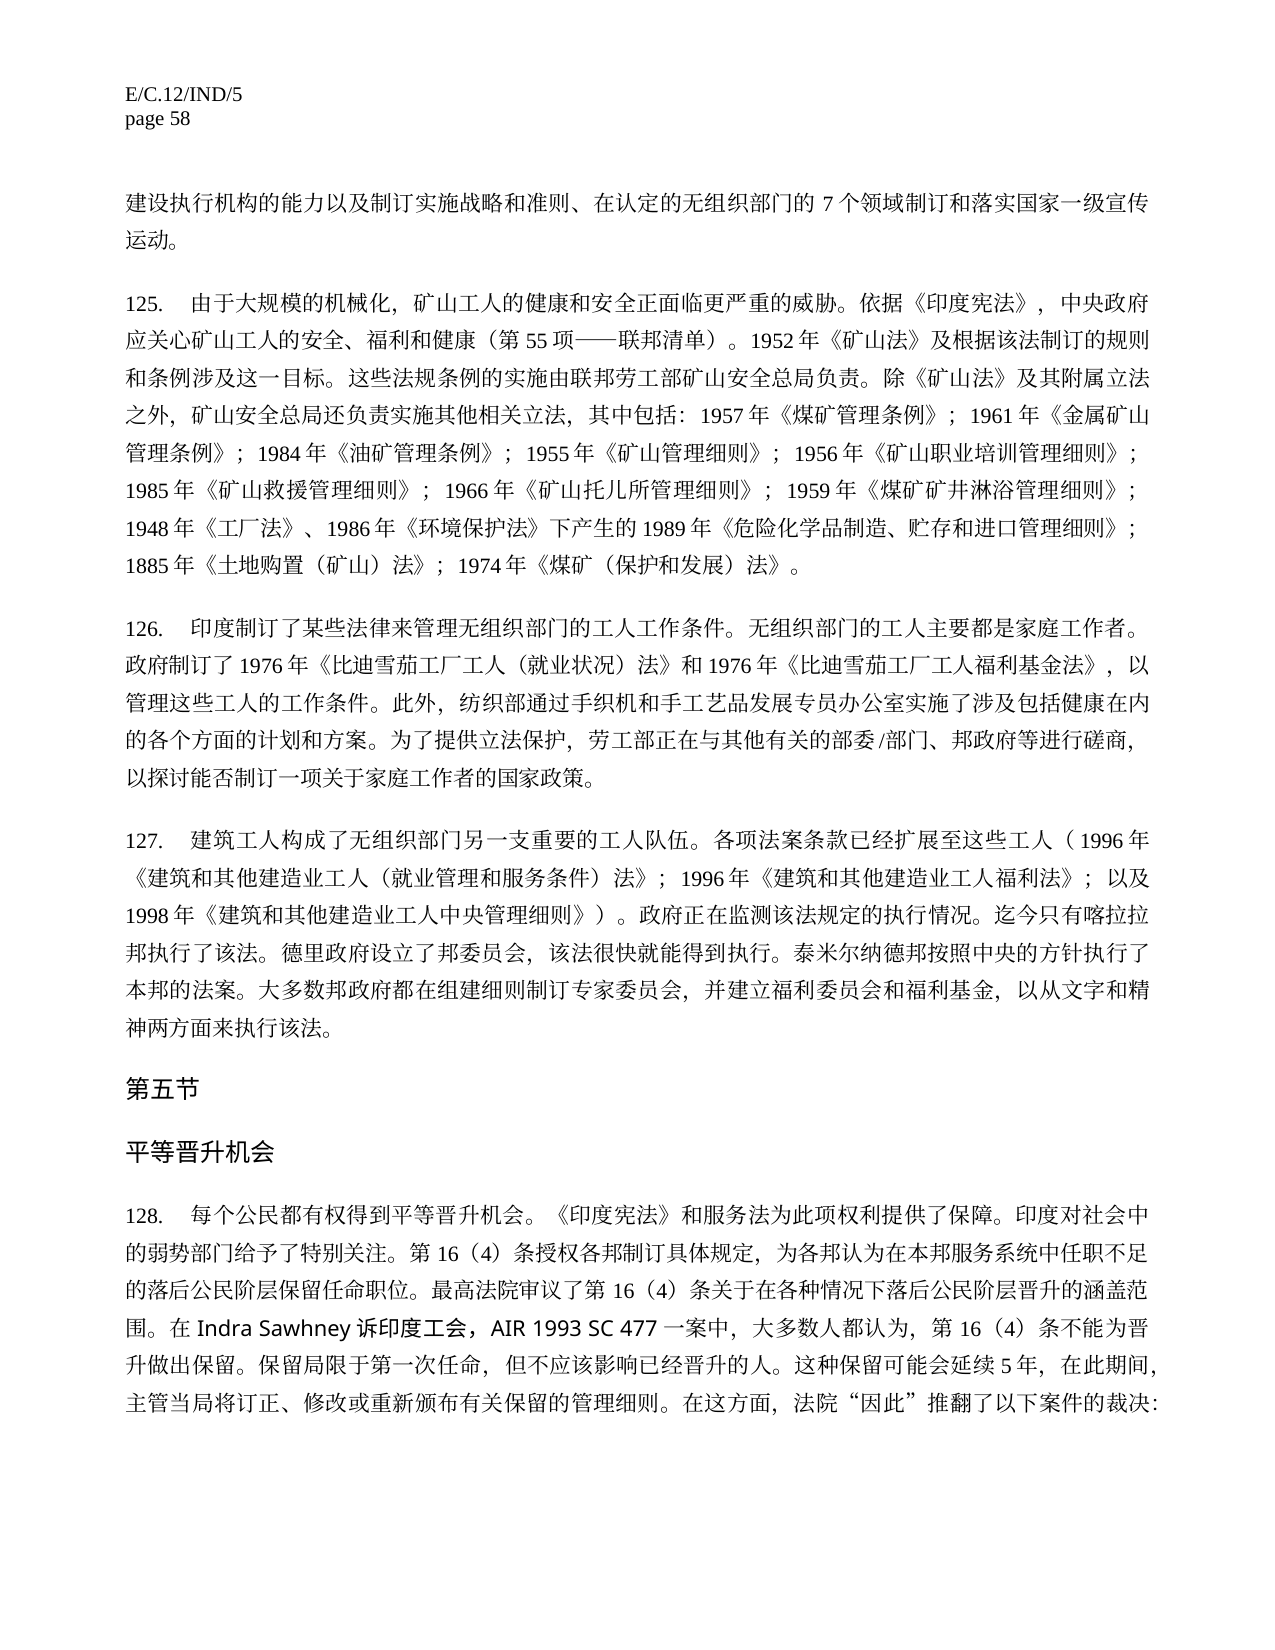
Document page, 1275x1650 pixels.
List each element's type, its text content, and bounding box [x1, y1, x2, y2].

text 第五节 [125, 1069, 1150, 1106]
text 125. 由于大规模的机械化，矿山工人的健康和安全正面临更严重的威胁。依据《印度宪法》，中央政府应关心矿山工人的安全、福利和健康（第55项——联邦清单）。1952年《矿山法》及根据该法制订的规则和条例涉及这一目标。这些法规条例的实施由联邦劳工部矿山安全总局负责。除《矿山法》及其附属立法之外，矿山安全总局还负责实施其他相关立法，其中包括：1957年《煤矿管理条例》；1961年《金属矿山管理条例》；1984年《油矿管理条例》；1955年《矿山管理细则》；1956年《矿山职业培训管理细则》；1985年《矿山救援管理细则》；1966年《矿山托儿所管理细则》；1959年《煤矿矿井淋浴管理细则》；1948年《工厂法》、1986年《环境保护法》下产生的1989年《危险化学品制造、贮存和进口管理细则》；1885年《土地购置（矿山）法》；1974年《煤矿（保护和发展）法》。 [125, 281, 1150, 581]
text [125, 1194, 1150, 1419]
text 126. 印度制订了某些法律来管理无组织部门的工人工作条件。无组织部门的工人主要都是家庭工作者。政府制订了1976年《比迪雪茄工厂工人（就业状况）法》和1976年《比迪雪茄工厂工人福利基金法》，以管理这些工人的工作条件。此外，纺织部通过手织机和手工艺品发展专员办公室实施了涉及包括健康在内的各个方面的计划和方案。为了提供立法保护，劳工部正在与其他有关的部委/部门、邦政府等进行磋商，以探讨能否制订一项关于家庭工作者的国家政策。 [125, 606, 1150, 794]
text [125, 181, 1150, 256]
text 平等晋升机会 [125, 1131, 1150, 1169]
text 127. 建筑工人构成了无组织部门另一支重要的工人队伍。各项法案条款已经扩展至这些工人（1996年《建筑和其他建造业工人（就业管理和服务条件）法》；1996年《建筑和其他建造业工人福利法》；以及1998年《建筑和其他建造业工人中央管理细则》）。政府正在监测该法规定的执行情况。迄今只有喀拉拉邦执行了该法。德里政府设立了邦委员会，该法很快就能得到执行。泰米尔纳德邦按照中央的方针执行了本邦的法案。大多数邦政府都在组建细则制订专家委员会，并建立福利委员会和福利基金，以从文字和精神两方面来执行该法。 [125, 819, 1150, 1044]
